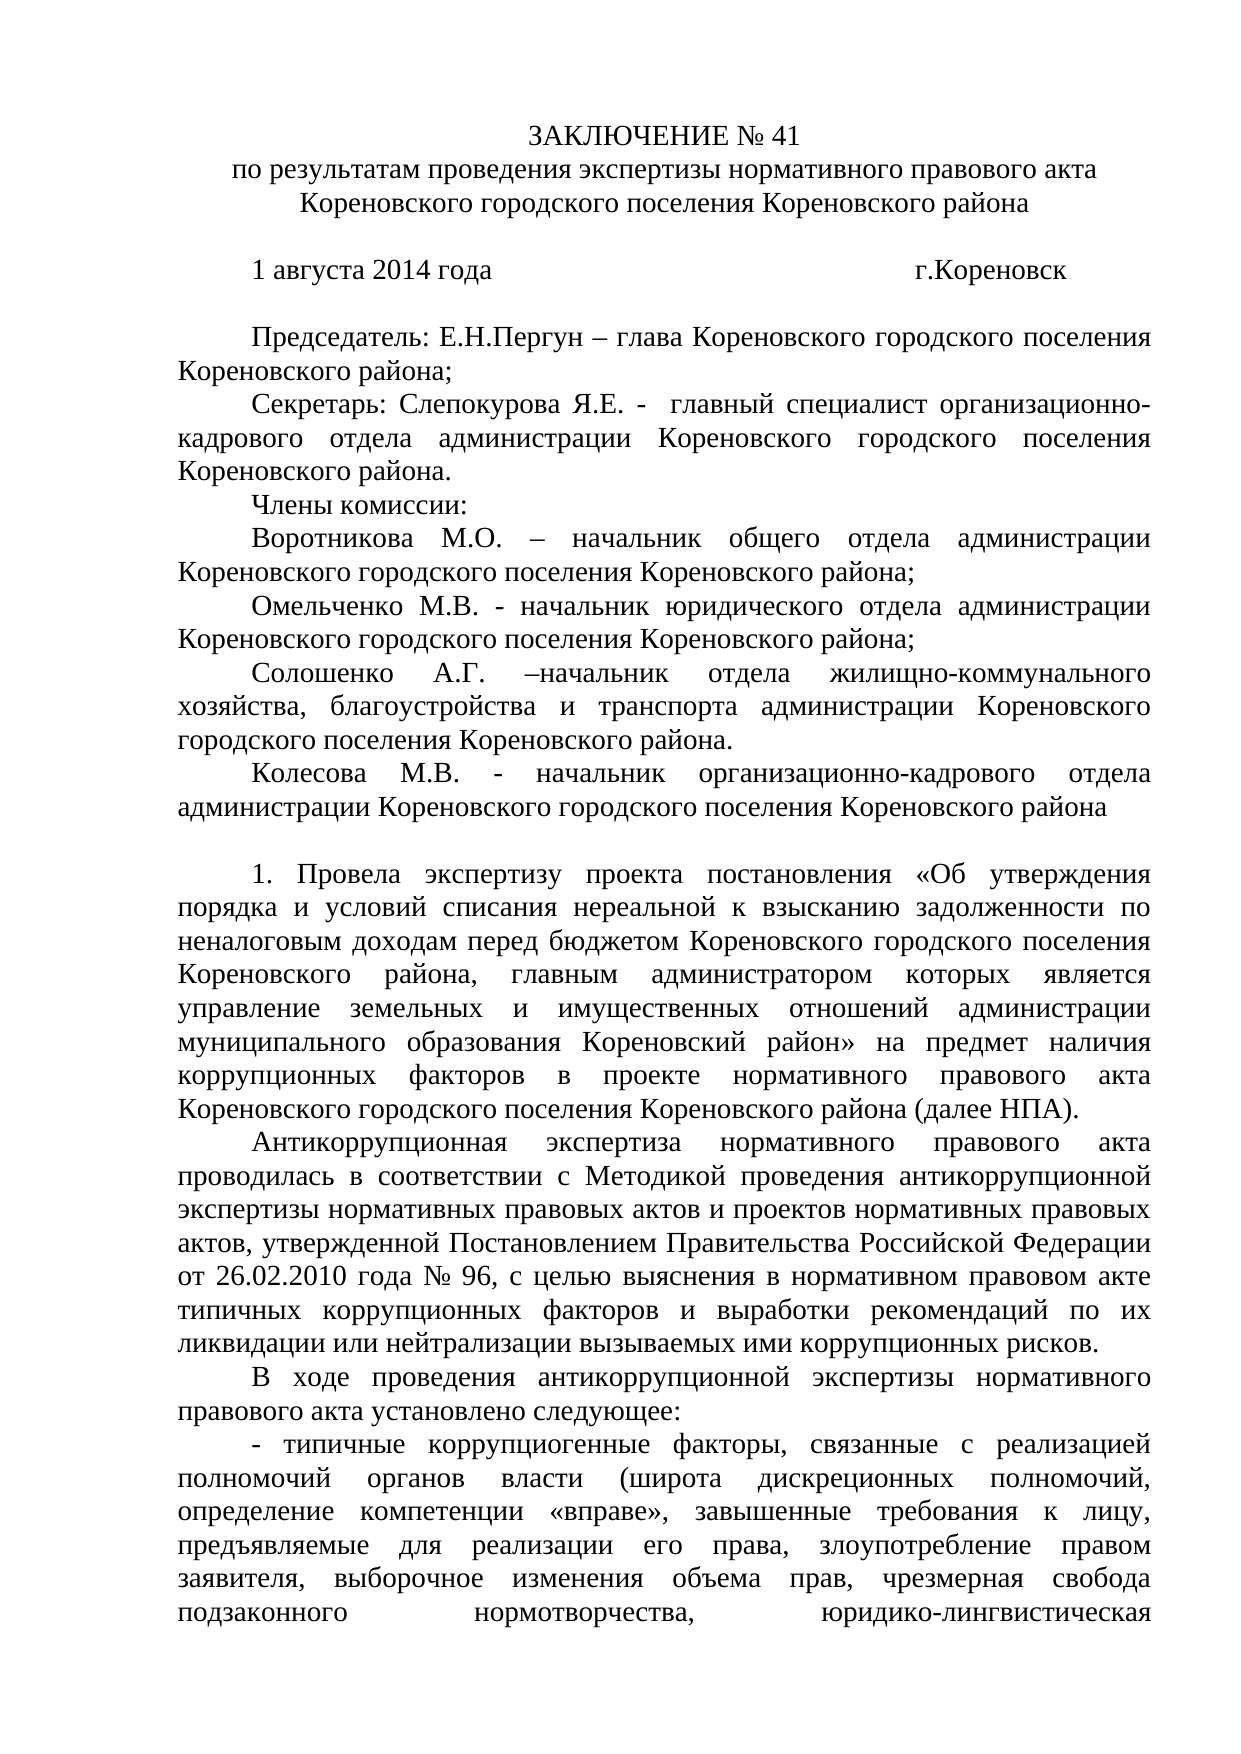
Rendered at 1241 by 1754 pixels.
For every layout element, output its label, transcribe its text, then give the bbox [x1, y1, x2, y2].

text по результатам проведения экспертизы нормативного правового акта Кореновского городского поселения Кореновского района [177, 152, 1152, 219]
text ЗАКЛЮЧЕНИЕ № 41 [177, 118, 1152, 152]
text Члены комиссии: [177, 487, 1152, 521]
text Колесова М.В. - начальник организационно-кадрового отдела администрации Кореновского городского поселения Кореновского района [177, 755, 1152, 822]
text 1 августа 2014 года г.Кореновск [177, 252, 1152, 286]
text Секретарь: Слепокурова Я.Е. - главный специалист организационно-кадрового отдела администрации Кореновского городского поселения Кореновского района. [177, 386, 1152, 487]
text Антикоррупционная экспертиза нормативного правового акта проводилась в соответствии с Методикой проведения антикоррупционной экспертизы нормативных правовых актов и проектов нормативных правовых актов, утвержденной Постановлением Правительства Российской Федерации от 26.02.2010 года № 96, с целью выяснения в нормативном правовом акте типичных коррупционных факторов и выработки рекомендаций по их ликвидации или нейтрализации вызываемых ими коррупционных рисков. [177, 1124, 1152, 1359]
text Омельченко М.В. - начальник юридического отдела администрации Кореновского городского поселения Кореновского района; [177, 588, 1152, 655]
text 1. Провела экспертизу проекта постановления «Об утверждения порядка и условий списания нереальной к взысканию задолженности по неналоговым доходам перед бюджетом Кореновского городского поселения Кореновского района, главным администратором которых является управление земельных и имущественных отношений администрации муниципального образования Кореновский район» на предмет наличия коррупционных факторов в проекте нормативного правового акта Кореновского городского поселения Кореновского района (далее НПА). [177, 856, 1152, 1124]
text Воротникова М.О. – начальник общего отдела администрации Кореновского городского поселения Кореновского района; [177, 521, 1152, 588]
text В ходе проведения антикоррупционной экспертизы нормативного правового акта установлено следующее: [177, 1359, 1152, 1426]
text Председатель: Е.Н.Пергун – глава Кореновского городского поселения Кореновского района; [177, 319, 1152, 386]
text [177, 1426, 1152, 1627]
text Солошенко А.Г. –начальник отдела жилищно-коммунального хозяйства, благоустройства и транспорта администрации Кореновского городского поселения Кореновского района. [177, 655, 1152, 755]
